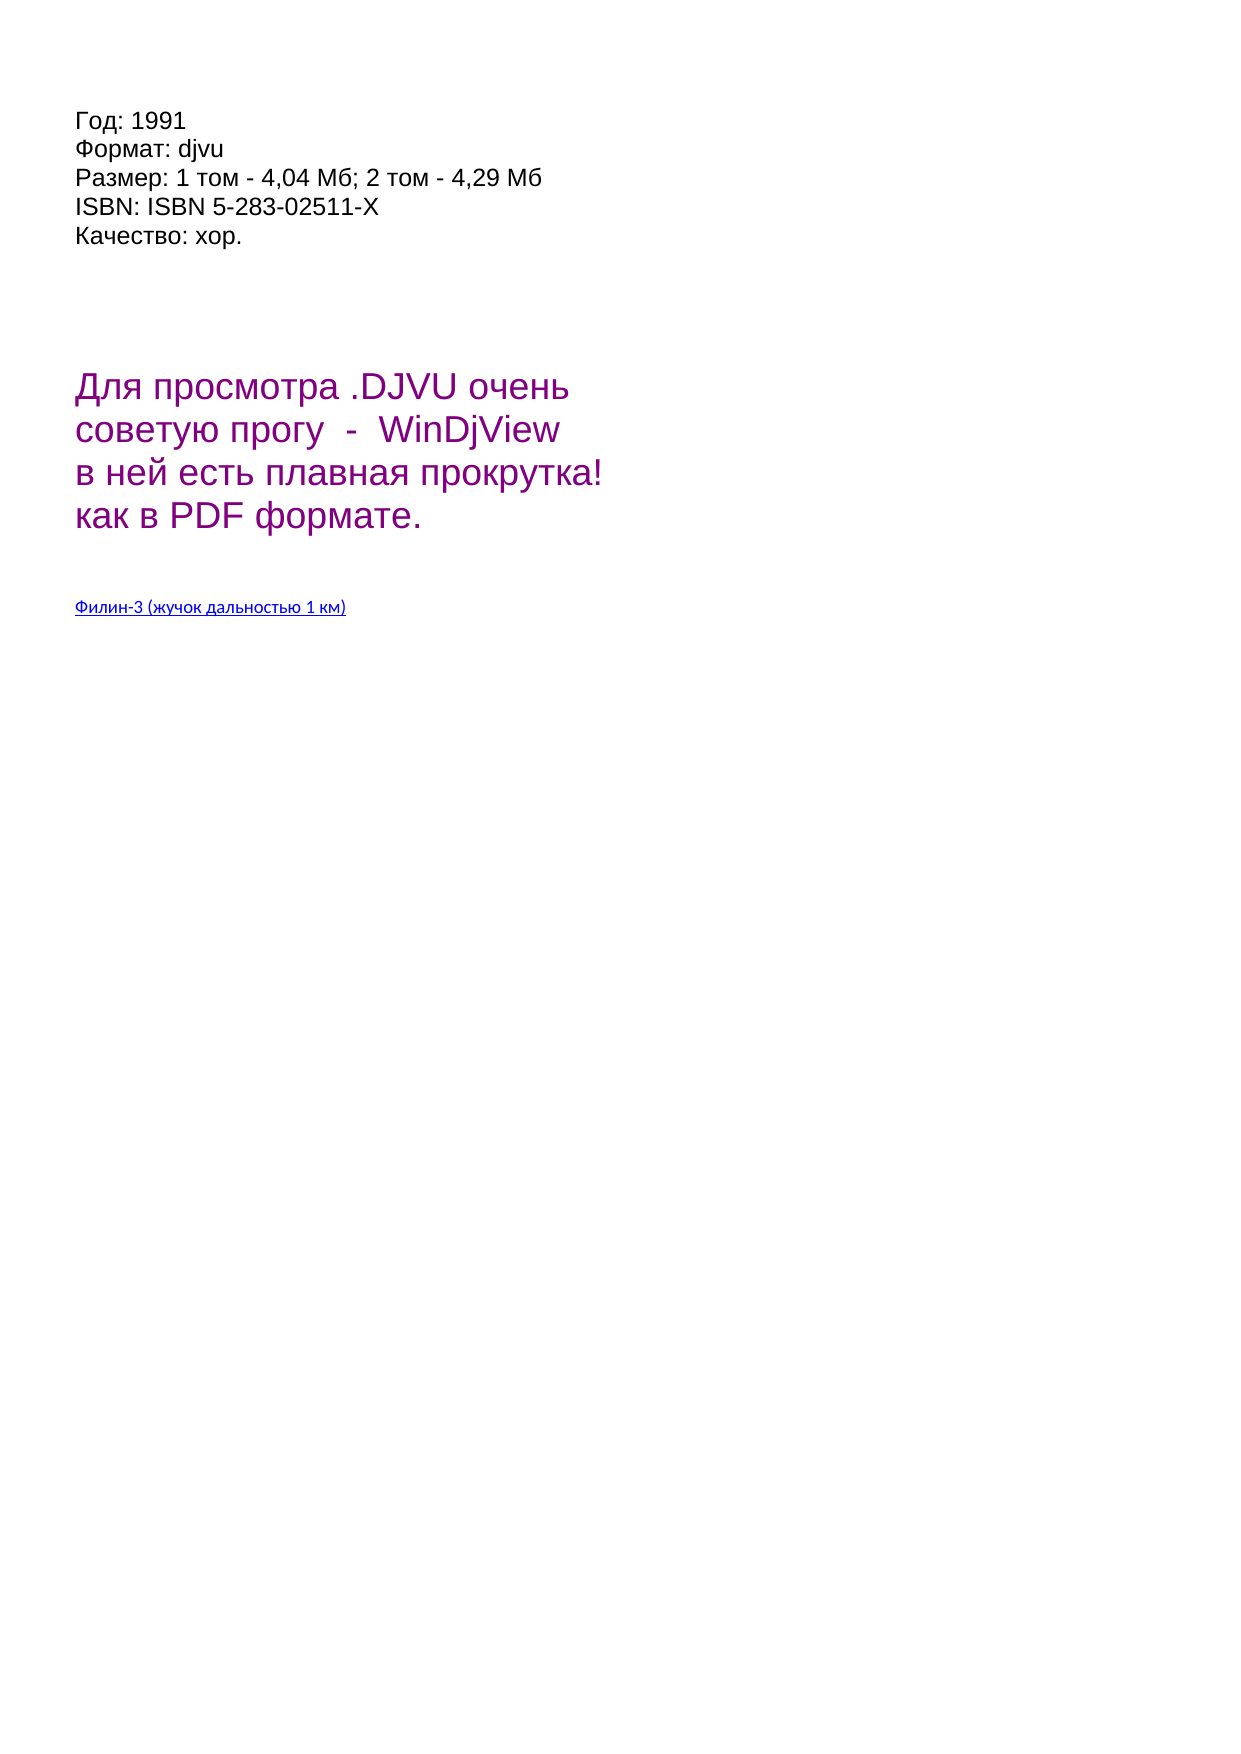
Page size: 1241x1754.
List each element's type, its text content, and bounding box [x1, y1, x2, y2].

text Филин-3 (жучок дальностью 1 км) [75, 595, 1165, 618]
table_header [74, 75, 651, 595]
